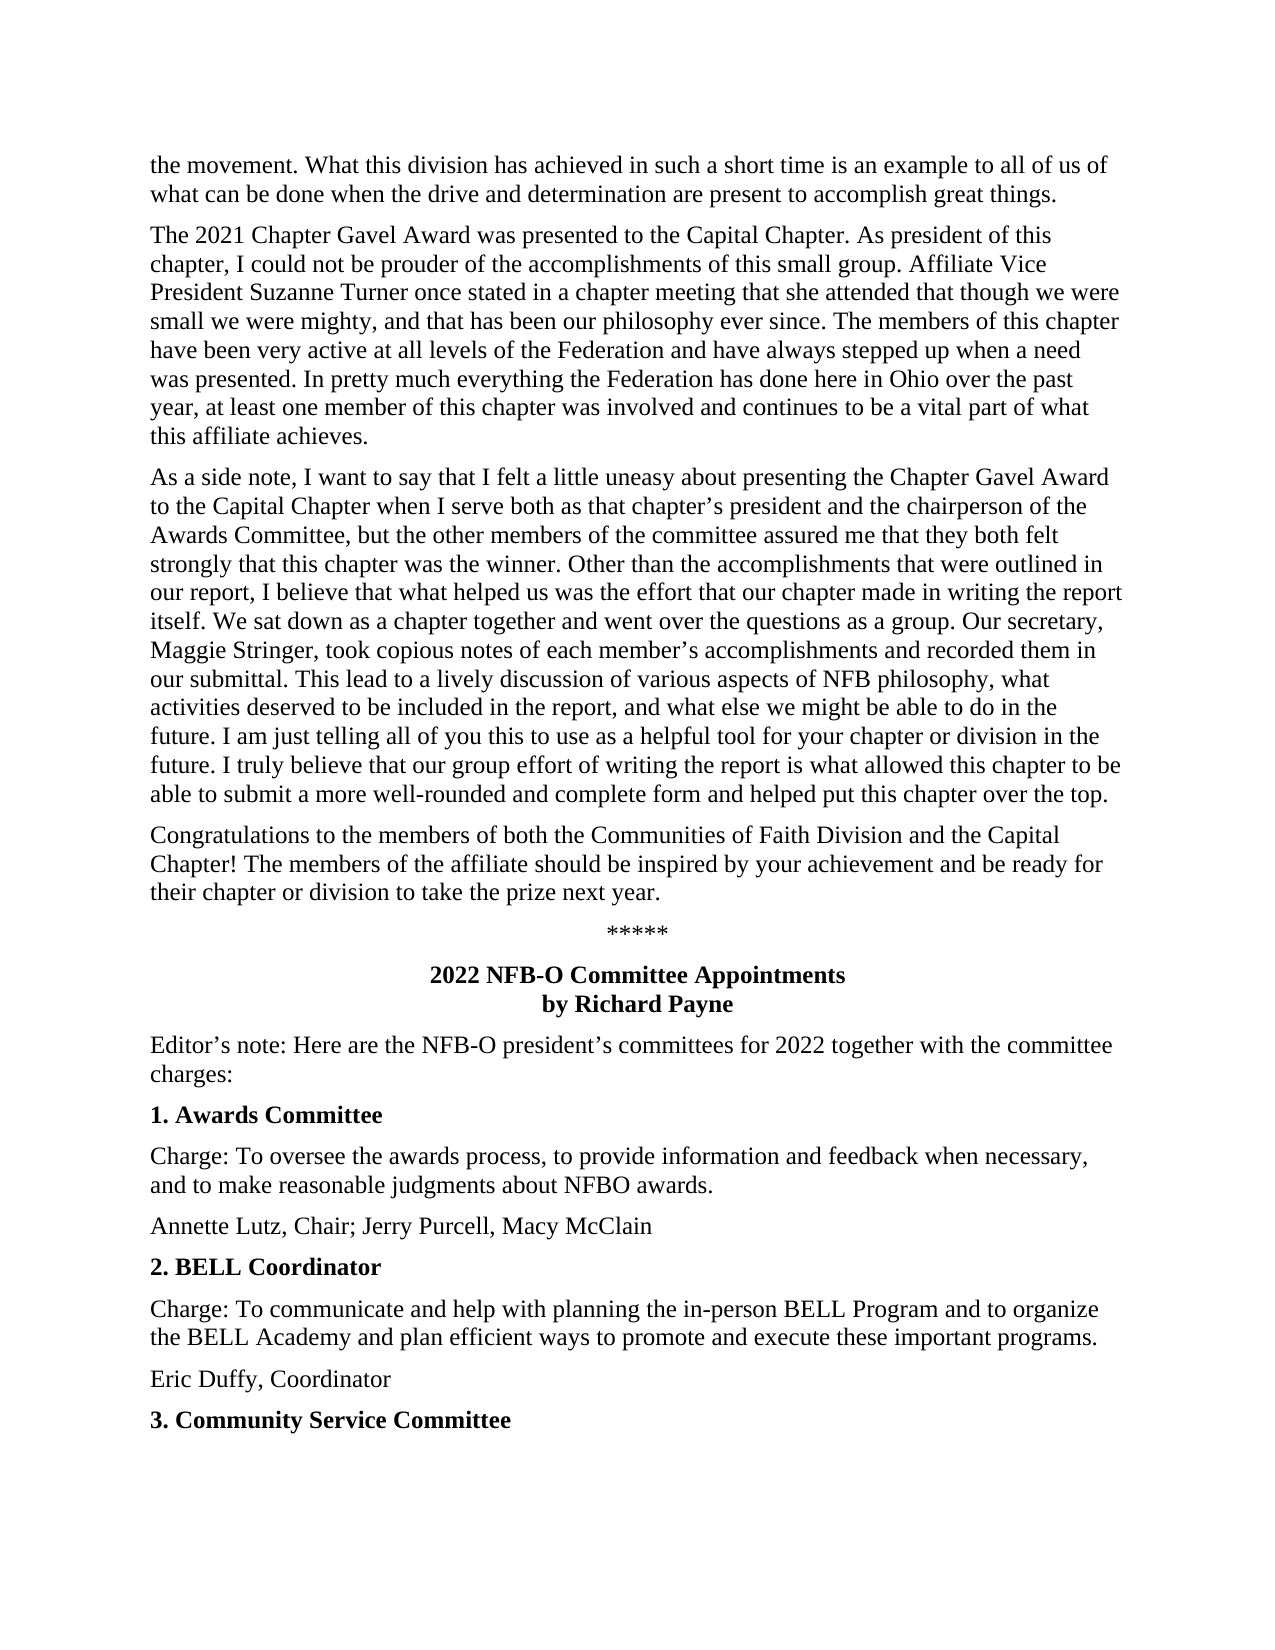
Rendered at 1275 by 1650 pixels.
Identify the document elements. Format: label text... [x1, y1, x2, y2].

text Annette Lutz, Chair; Jerry Purcell, Macy McClain [150, 1211, 1125, 1240]
text ***** [150, 919, 1125, 947]
text Eric Duffy, Coordinator [150, 1364, 1125, 1392]
text Charge: To oversee the awards process, to provide information and feedback when necessary, and to make reasonable judgments about NFBO awards. [150, 1141, 1125, 1199]
text The 2021 Chapter Gavel Award was presented to the Capital Chapter. As president of this chapter, I could not be prouder of the accomplishments of this small group. Affiliate Vice President Suzanne Turner once stated in a chapter meeting that she attended that though we were small we were mighty, and that has been our philosophy ever since. The members of this chapter have been very active at all levels of the Federation and have always stepped up when a need was presented. In pretty much everything the Federation has done here in Ohio over the past year, at least one member of this chapter was involved and continues to be a vital part of what this affiliate achieves. [150, 220, 1125, 450]
text 3. Community Service Committee [150, 1405, 1125, 1434]
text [150, 150, 1125, 207]
text Congratulations to the members of both the Communities of Faith Division and the Capital Chapter! The members of the affiliate should be inspired by your achievement and be ready for their chapter or division to take the prize next year. [150, 820, 1125, 906]
subtitle 2022 NFB-O Committee Appointments by Richard Payne [150, 960, 1125, 1017]
text As a side note, I want to say that I felt a little uneasy about presenting the Chapter Gavel Award to the Capital Chapter when I serve both as that chapter’s president and the chairperson of the Awards Committee, but the other members of the committee assured me that they both felt strongly that this chapter was the winner. Other than the accomplishments that were outlined in our report, I believe that what helped us was the effort that our chapter made in writing the report itself. We sat down as a chapter together and went over the questions as a group. Our secretary, Maggie Stringer, took copious notes of each member’s accomplishments and recorded them in our submittal. This lead to a lively discussion of various aspects of NFB philosophy, what activities deserved to be included in the report, and what else we might be able to do in the future. I am just telling all of you this to use as a helpful tool for your chapter or division in the future. I truly believe that our group effort of writing the report is what allowed this chapter to be able to submit a more well-rounded and complete form and helped put this chapter over the top. [150, 462, 1125, 807]
text Charge: To communicate and help with planning the in-person BELL Program and to organize the BELL Academy and plan efficient ways to promote and execute these important programs. [150, 1294, 1125, 1351]
text Editor’s note: Here are the NFB-O president’s committees for 2022 together with the committee charges: [150, 1030, 1125, 1087]
text 2. BELL Coordinator [150, 1252, 1125, 1281]
text 1. Awards Committee [150, 1100, 1125, 1129]
